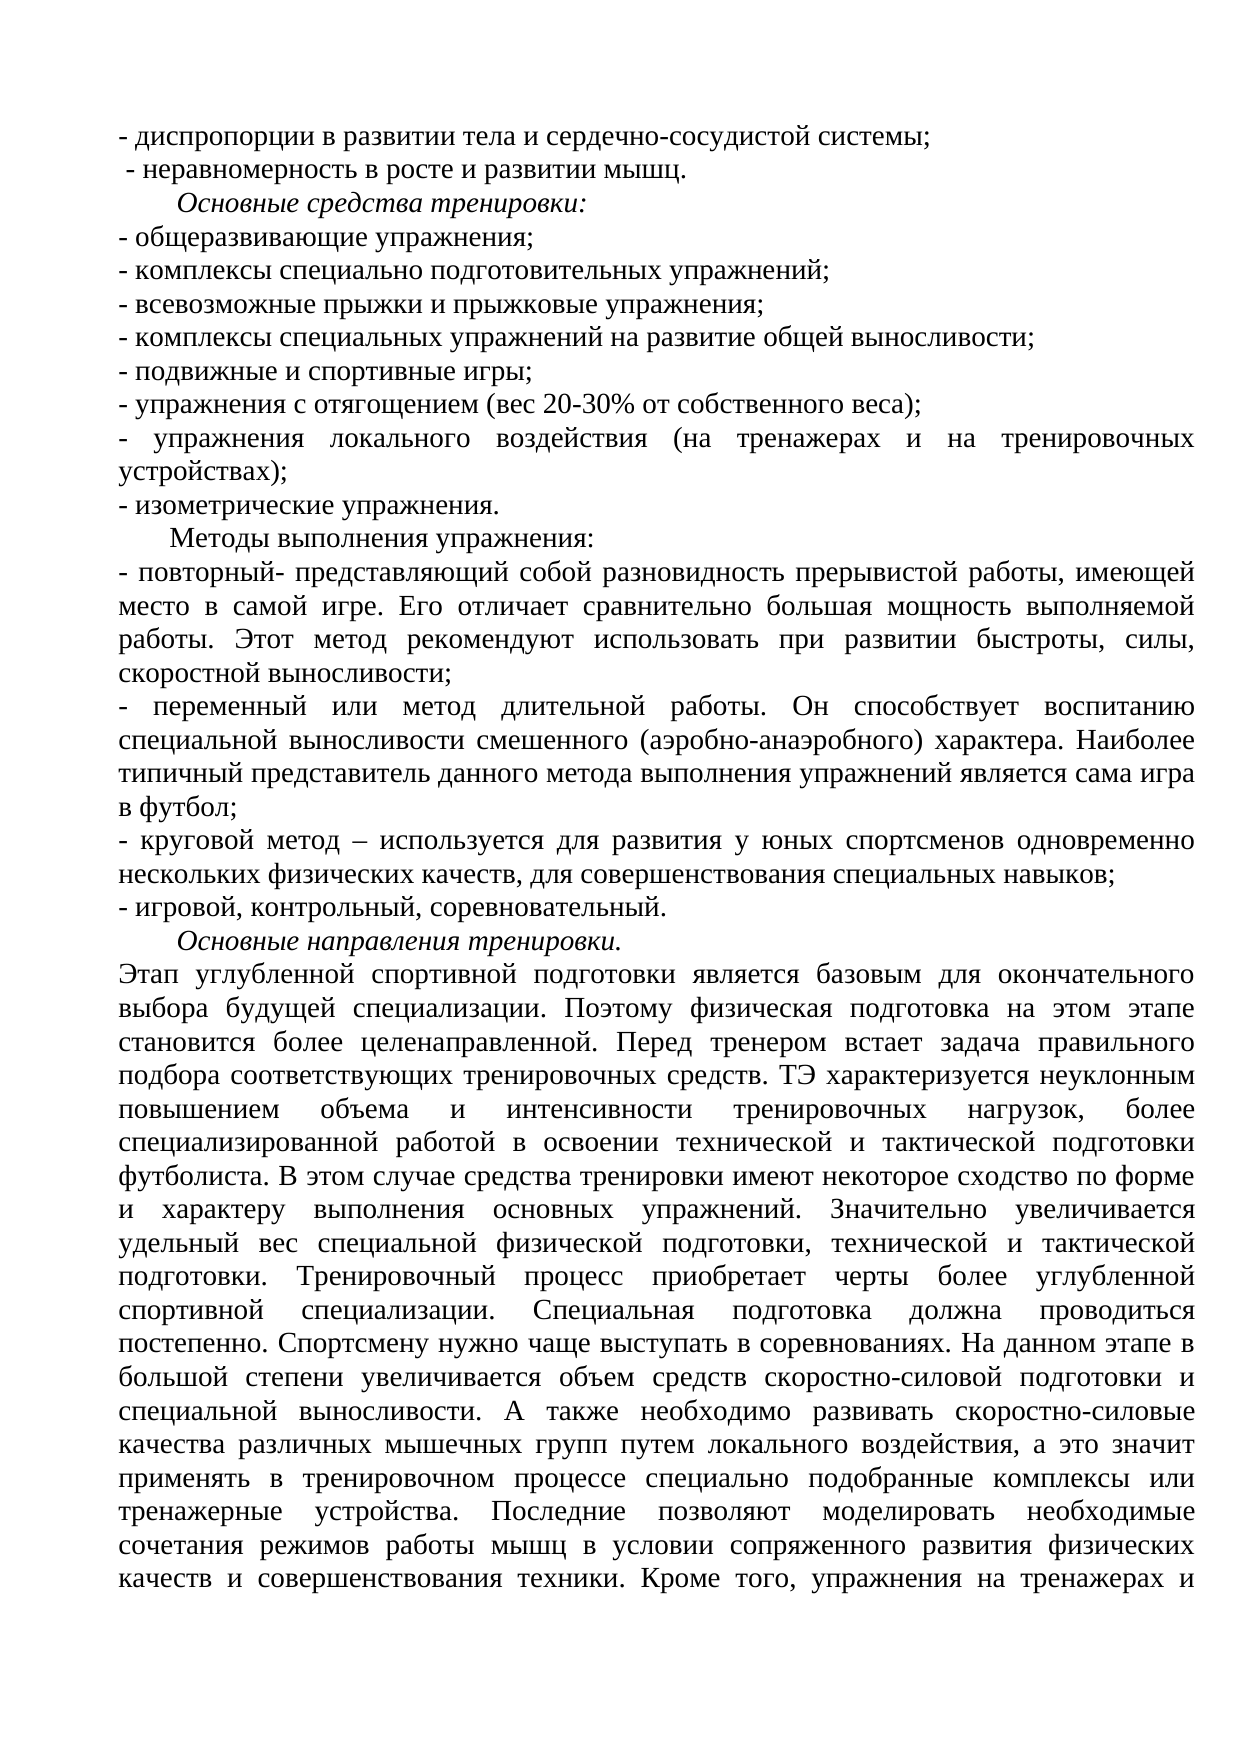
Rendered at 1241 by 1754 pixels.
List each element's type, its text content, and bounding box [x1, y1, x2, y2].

text - всевозможные прыжки и прыжковые упражнения; [118, 286, 1196, 319]
text - круговой метод – используется для развития у юных спортсменов одновременно нескольких физических качеств, для совершенствования специальных навыков; [118, 822, 1196, 889]
text - упражнения локального воздействия (на тренажерах и на тренировочных устройствах); [118, 420, 1196, 487]
text Основные направления тренировки. [118, 923, 1196, 957]
text - повторный- представляющий собой разновидность прерывистой работы, имеющей место в самой игре. Его отличает сравнительно большая мощность выполняемой работы. Этот метод рекомендуют использовать при развитии быстроты, силы, скоростной выносливости; [118, 554, 1196, 688]
text - общеразвивающие упражнения; [118, 219, 1196, 252]
text - упражнения с отягощением (вес 20-30% от собственного веса); [118, 386, 1196, 420]
text Основные средства тренировки: [118, 185, 1196, 219]
text - диспропорции в развитии тела и сердечно-сосудистой системы; [118, 118, 1196, 152]
text - игровой, контрольный, соревновательный. [118, 889, 1196, 923]
text - неравномерность в росте и развитии мышц. [118, 152, 1196, 185]
text - комплексы специально подготовительных упражнений; [118, 252, 1196, 286]
text - изометрические упражнения. [118, 487, 1196, 521]
text Методы выполнения упражнения: [118, 521, 1196, 554]
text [118, 957, 1196, 1594]
text - комплексы специальных упражнений на развитие общей выносливости; [118, 319, 1196, 353]
text - подвижные и спортивные игры; [118, 353, 1196, 386]
text - переменный или метод длительной работы. Он способствует воспитанию специальной выносливости смешенного (аэробно-анаэробного) характера. Наиболее типичный представитель данного метода выполнения упражнений является сама игра в футбол; [118, 688, 1196, 822]
